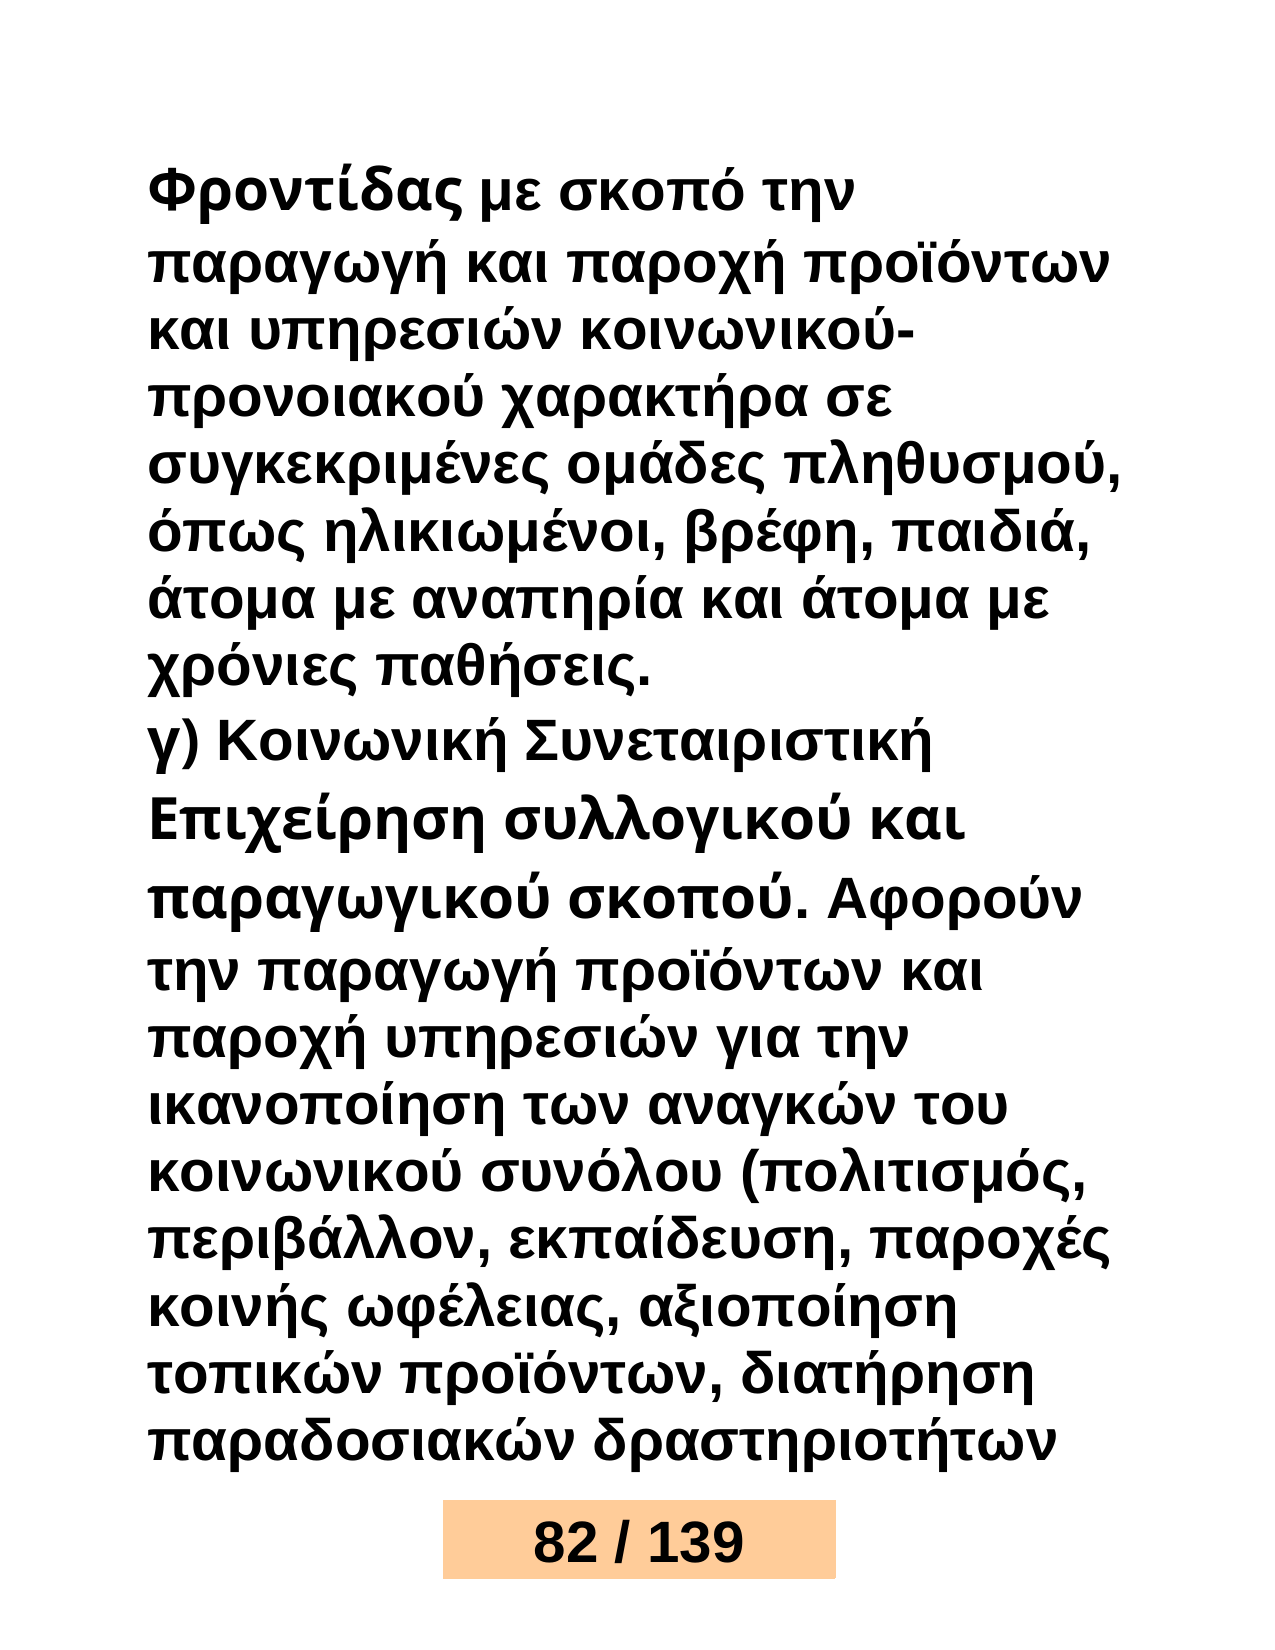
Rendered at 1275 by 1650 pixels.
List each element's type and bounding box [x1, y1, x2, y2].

text [147, 697, 1127, 1473]
text [147, 148, 1127, 697]
